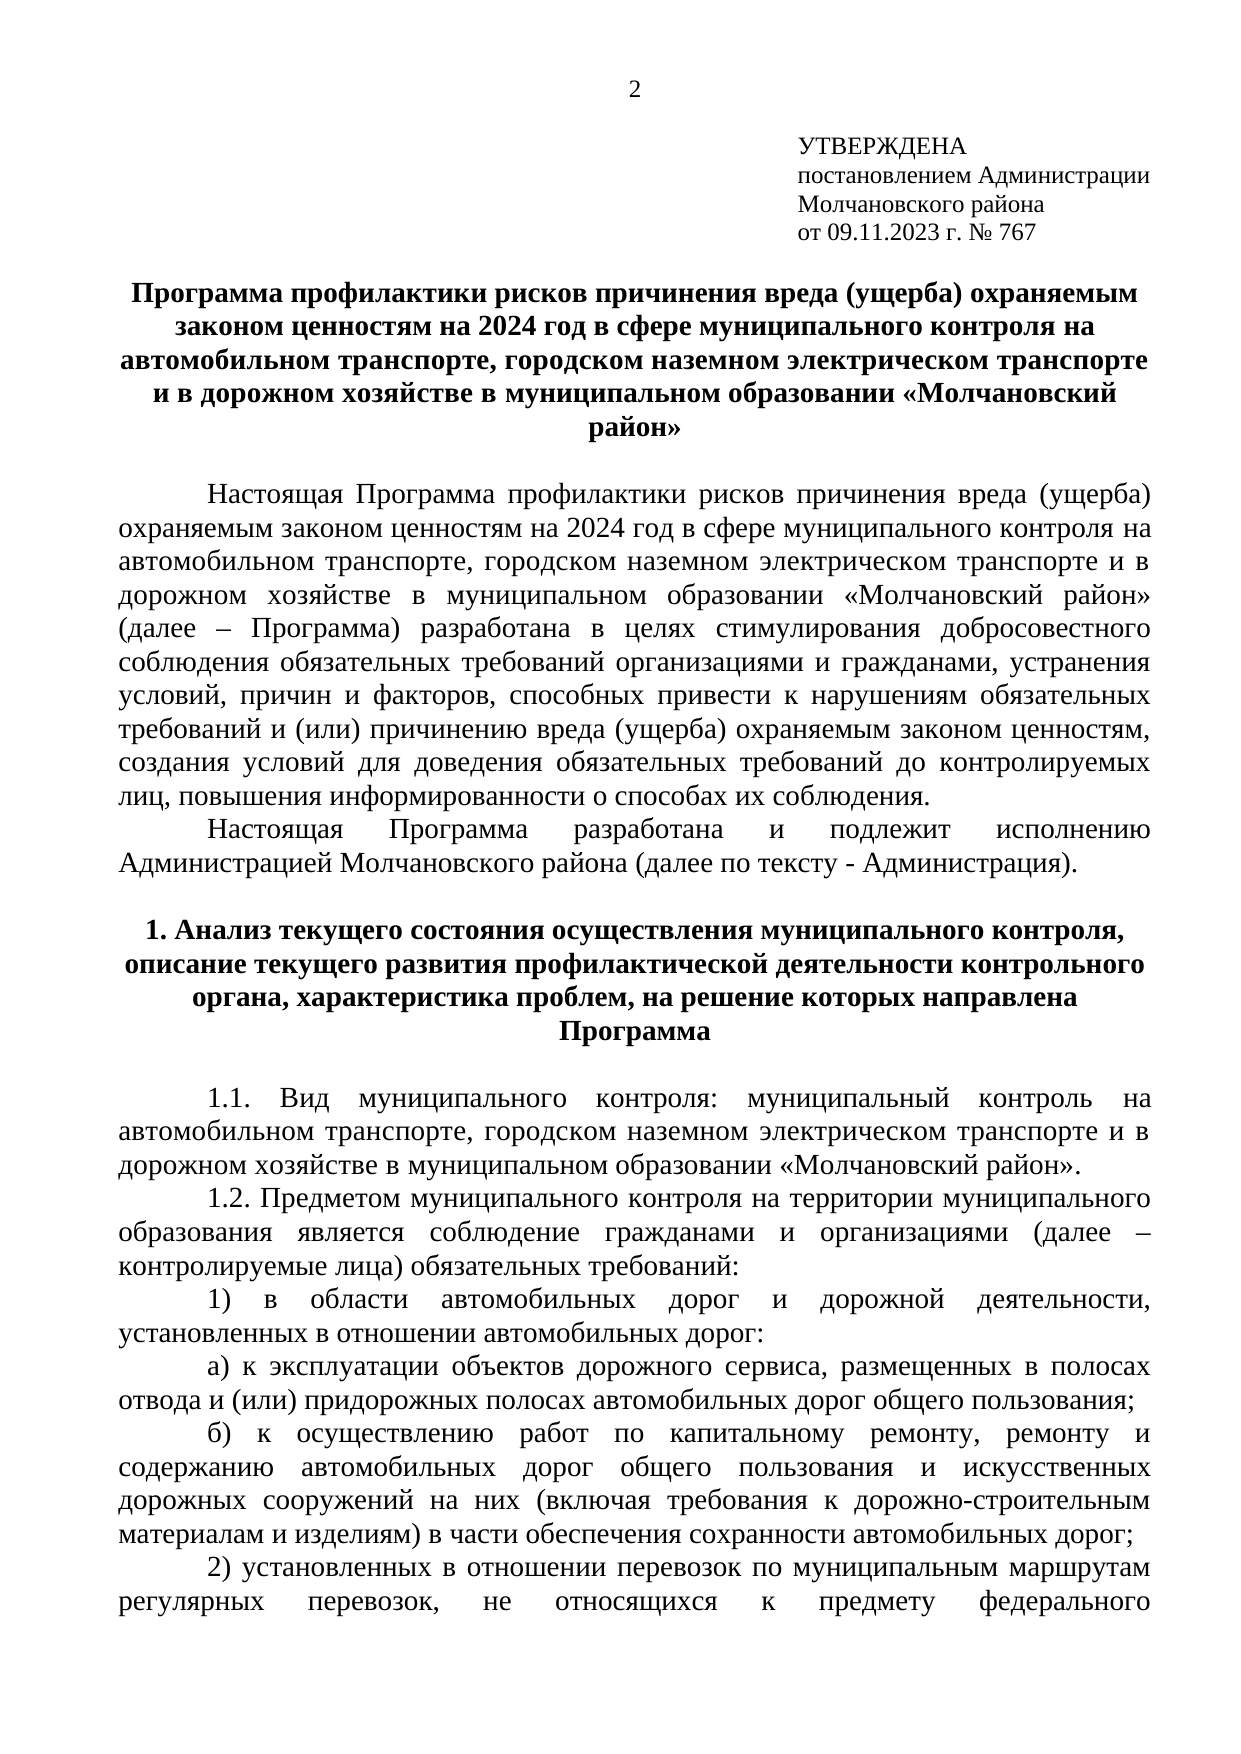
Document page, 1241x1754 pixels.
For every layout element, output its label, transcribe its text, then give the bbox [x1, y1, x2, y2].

text постановлением Администрации Молчановского района [797, 160, 1152, 217]
text от 09.11.2023 г. № 767 [797, 217, 1152, 246]
text Программа профилактики рисков причинения вреда (ущерба) охраняемым законом ценностям на 2024 год в сфере муниципального контроля на автомобильном транспорте, городском наземном электрическом транспорте и в дорожном хозяйстве в муниципальном образовании «Молчановский район» [118, 275, 1152, 443]
text 1.1. Вид муниципального контроля: муниципальный контроль на автомобильном транспорте, городском наземном электрическом транспорте и в дорожном хозяйстве в муниципальном образовании «Молчановский район». [118, 1080, 1152, 1181]
text Настоящая Программа профилактики рисков причинения вреда (ущерба) охраняемым законом ценностям на 2024 год в сфере муниципального контроля на автомобильном транспорте, городском наземном электрическом транспорте и в дорожном хозяйстве в муниципальном образовании «Молчановский район» (далее – Программа) разработана в целях стимулирования добросовестного соблюдения обязательных требований организациями и гражданами, устранения условий, причин и факторов, способных привести к нарушениям обязательных требований и (или) причинению вреда (ущерба) охраняемым законом ценностям, создания условий для доведения обязательных требований до контролируемых лиц, повышения информированности о способах их соблюдения. [118, 476, 1152, 812]
text УТВЕРЖДЕНА [797, 131, 1152, 160]
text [118, 1549, 1152, 1617]
text Настоящая Программа разработана и подлежит исполнению Администрацией Молчановского района (далее по тексту - Администрация). [118, 812, 1152, 879]
text 1) в области автомобильных дорог и дорожной деятельности, установленных в отношении автомобильных дорог: [118, 1281, 1152, 1348]
text 1.2. Предметом муниципального контроля на территории муниципального образования является соблюдение гражданами и организациями (далее – контролируемые лица) обязательных требований: [118, 1181, 1152, 1281]
text а) к эксплуатации объектов дорожного сервиса, размещенных в полосах отвода и (или) придорожных полосах автомобильных дорог общего пользования; [118, 1348, 1152, 1415]
text 1. Анализ текущего состояния осуществления муниципального контроля, описание текущего развития профилактической деятельности контрольного органа, характеристика проблем, на решение которых направлена Программа [118, 912, 1152, 1046]
text б) к осуществлению работ по капитальному ремонту, ремонту и содержанию автомобильных дорог общего пользования и искусственных дорожных сооружений на них (включая требования к дорожно-строительным материалам и изделиям) в части обеспечения сохранности автомобильных дорог; [118, 1415, 1152, 1549]
